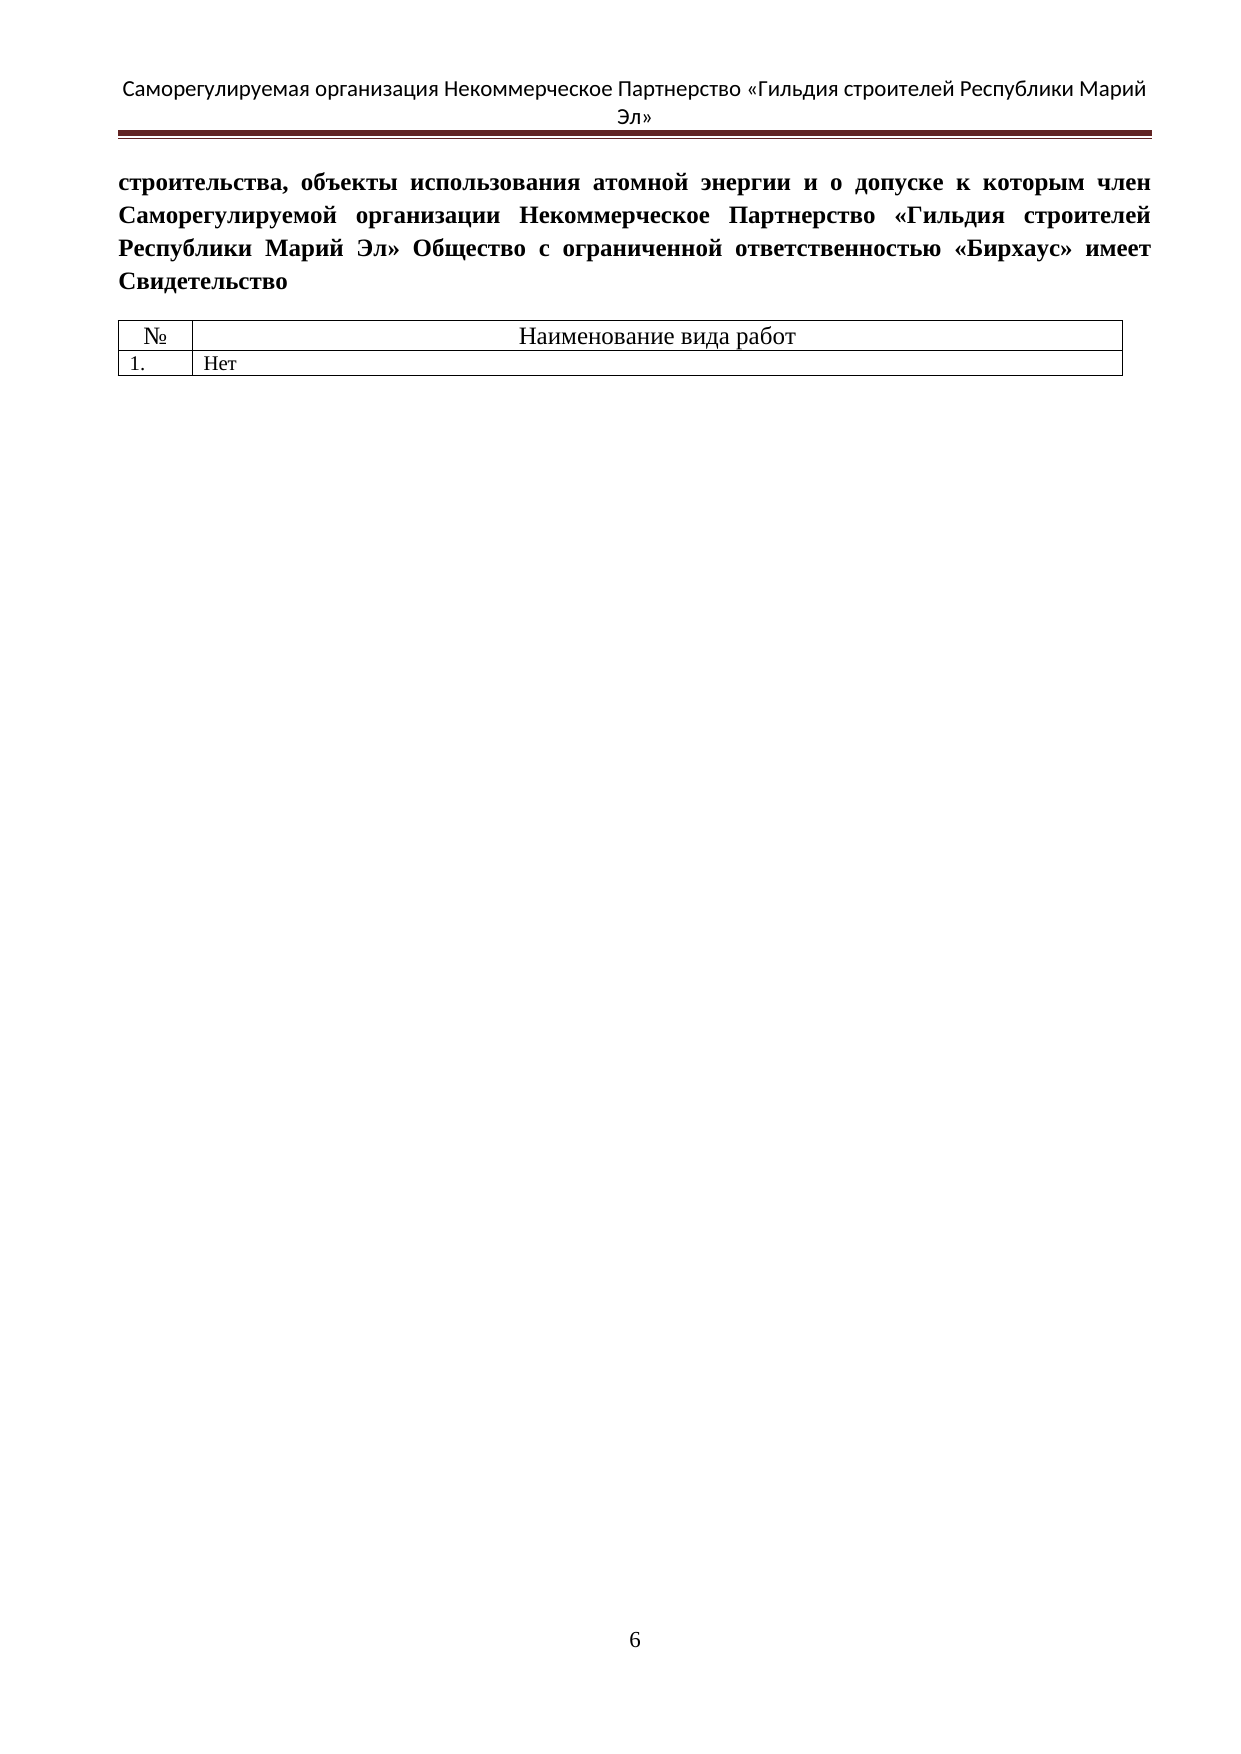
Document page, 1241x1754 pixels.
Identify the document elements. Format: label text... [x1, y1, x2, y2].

table_header Наименование вида работ [193, 321, 1122, 350]
table_header № [119, 321, 192, 350]
table_cell Нет [193, 351, 1122, 375]
table_cell 1. [119, 351, 192, 375]
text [118, 167, 1152, 295]
